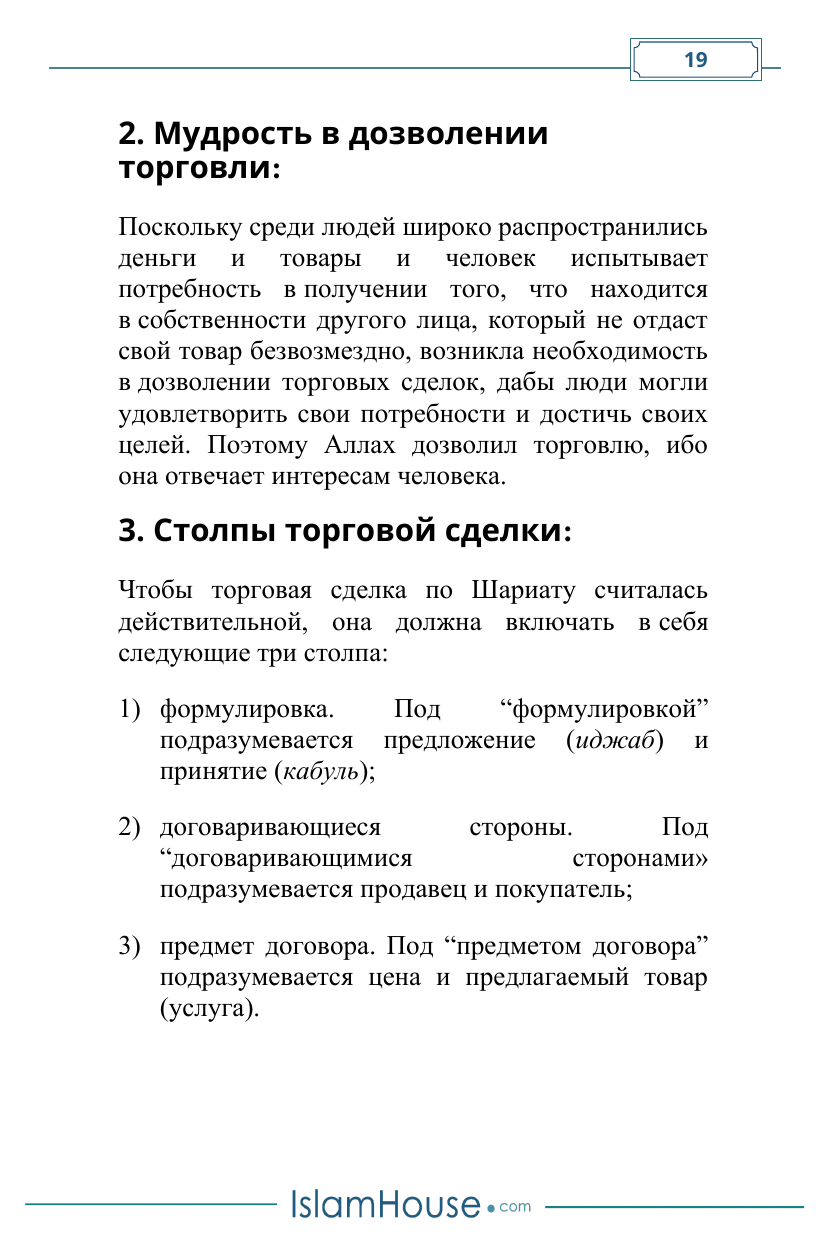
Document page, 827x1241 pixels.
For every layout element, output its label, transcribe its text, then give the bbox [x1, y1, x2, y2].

text Чтобы торговая сделка по Шариату считалась действительной, она должна включать в себя следующие три столпа: [118, 573, 709, 667]
list 3) предмет договора. Под “предметом договора” подразумевается цена и предлагаемый товар (услуга). [118, 929, 709, 1022]
picture [18, 1183, 277, 1221]
picture [284, 1184, 805, 1225]
subtitle 3. Столпы торговой сделки: [118, 515, 649, 548]
subtitle 2. Мудрость в дозволении торговли: [118, 118, 649, 185]
list 1) формулировка. Под “формулировкой” подразумевается предложение (иджаб) и принятие (кабуль); [118, 692, 709, 785]
text Поскольку среди людей широко распространились деньги и товары и человек испытывает потребность в получении того, что находится в собственности другого лица, который не отдаст свой товар безвозмездно, возникла необходимость в дозволении торговых сделок, дабы люди могли удовлетворить свои потребности и достичь своих целей. Поэтому Аллах дозволил торговлю, ибо она отвечает интересам человека. [118, 210, 709, 490]
list 2) договаривающиеся стороны. Под “договаривающимися сторонами» подразумевается продавец и покупатель; [118, 810, 709, 904]
